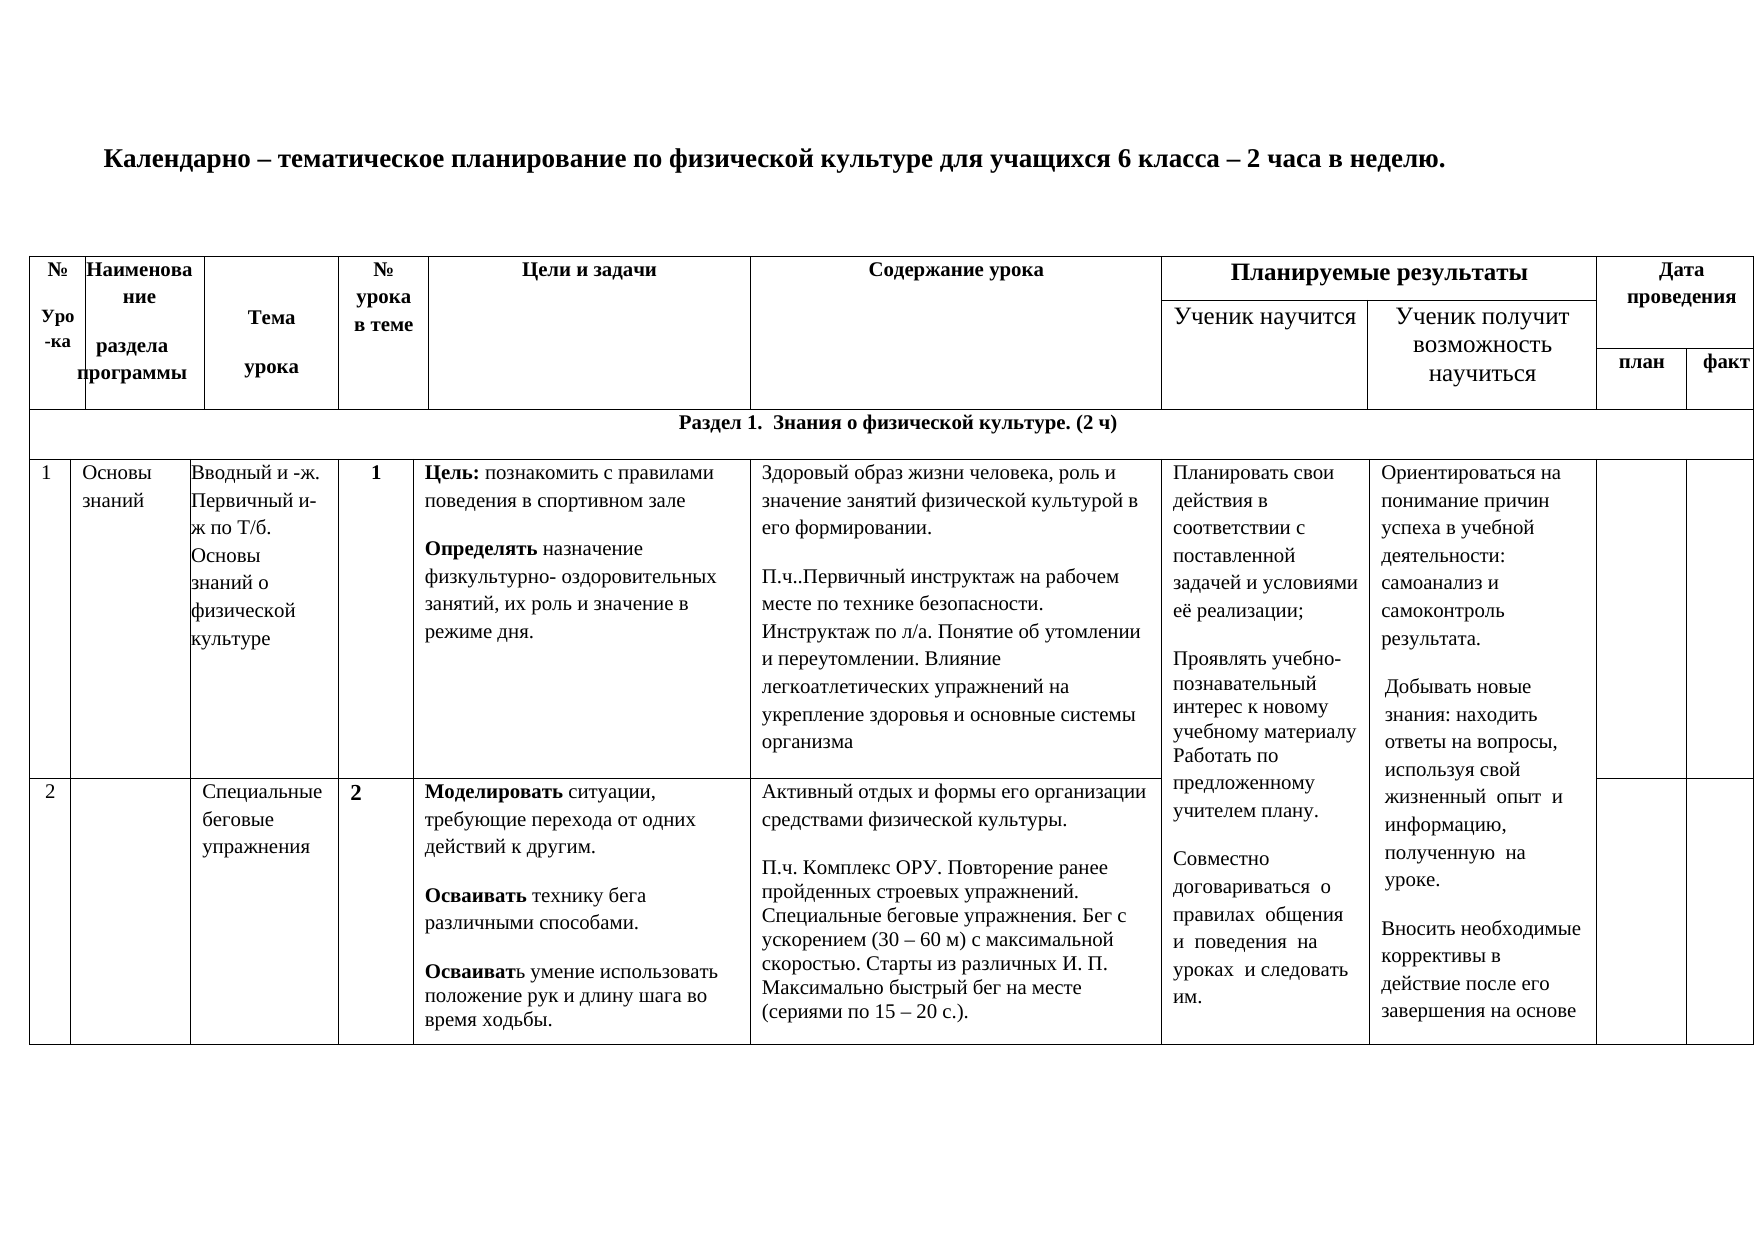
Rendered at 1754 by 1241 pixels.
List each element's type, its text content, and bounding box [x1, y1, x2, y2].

table_cell план [1597, 349, 1686, 409]
table_cell 2 [339, 779, 413, 1044]
table_cell Основы знаний [71, 460, 190, 778]
table_cell Ориентироваться на понимание причин успеха в учебной деятельности: самоанализ и самоконтроль результата. Добывать новые знания: находить ответы на вопросы, используя свой жизненный опыт и информацию, полученную на уроке. Вносить необходимые коррективы в действие после его завершения на основе его оценки и учёта харктера сделанных ошибок. [1370, 460, 1596, 1044]
table_cell Ученик получит возможность научиться [1368, 301, 1596, 409]
table_cell 2 [30, 779, 70, 1044]
table_cell факт [1687, 349, 1753, 409]
table_header Тема урока [205, 257, 338, 409]
table_cell Ученик научится [1162, 301, 1367, 409]
table_header Наименование раздела программы [86, 257, 204, 409]
table_header Цели и задачи [429, 257, 750, 409]
table_header Содержание урока [751, 257, 1161, 409]
table_cell 1 [339, 460, 413, 778]
table_cell Цель: познакомить с правилами поведения в спортивном зале Определять назначение физкультурно- оздоровительных занятий, их роль и значение в режиме дня. [414, 460, 750, 778]
table_cell Специальные беговые упражнения [191, 779, 338, 1044]
table_header Дата проведения [1597, 257, 1753, 348]
table_cell Здоровый образ жизни человека, роль и значение занятий физической культурой в его формировании. П.ч..Первичный инструктаж на рабочем месте по технике безопасности. Инструктаж по л/а. Понятие об утомлении и переутомлении. Влияние легкоатлетических упражнений на укрепление здоровья и основные системы организма [751, 460, 1161, 778]
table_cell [414, 779, 750, 1044]
table_cell [1687, 779, 1753, 1044]
text Календарно – тематическое планирование по физической культуре для учащихся 6 класса – 2 часа в неделю. [103, 142, 1636, 174]
table_cell [71, 779, 190, 1044]
table_cell Активный отдых и формы его организации средствами физической культуры. П.ч. Комплекс ОРУ. Повторение ранее пройденных строевых упражнений. Специальные беговые упражнения. Бег с ускорением (30 – 60 м) с максимальной скоростью. Старты из различных И. П. Максимально быстрый бег на месте (сериями по 15 – 20 с.). [751, 779, 1161, 1044]
table_cell Вводный и -ж. Первичный и-ж по Т/б. Основы знаний о физической культуре [191, 460, 338, 778]
table_cell [1687, 460, 1753, 778]
table_header № Уро-ка [30, 257, 85, 409]
table_cell [1597, 460, 1686, 778]
table_cell [1597, 779, 1686, 1044]
table_header Планируемые результаты [1162, 257, 1596, 300]
table_cell Раздел 1. Знания о физической культуре. (2 ч) [30, 410, 1753, 459]
table_cell Планировать свои действия в соответствии с поставленной задачей и условиями её реализации; Проявлять учебно- познавательный интерес к новому учебному материалу Работать по предложенному учителем плану. Совместно договариваться о правилах общения и поведения на уроках и следовать им. Принимать позицию учащегося, положительно относиться к школьным занятиям. [1162, 460, 1369, 1044]
table_header № урока в теме [339, 257, 428, 409]
table_cell 1 [30, 460, 70, 778]
